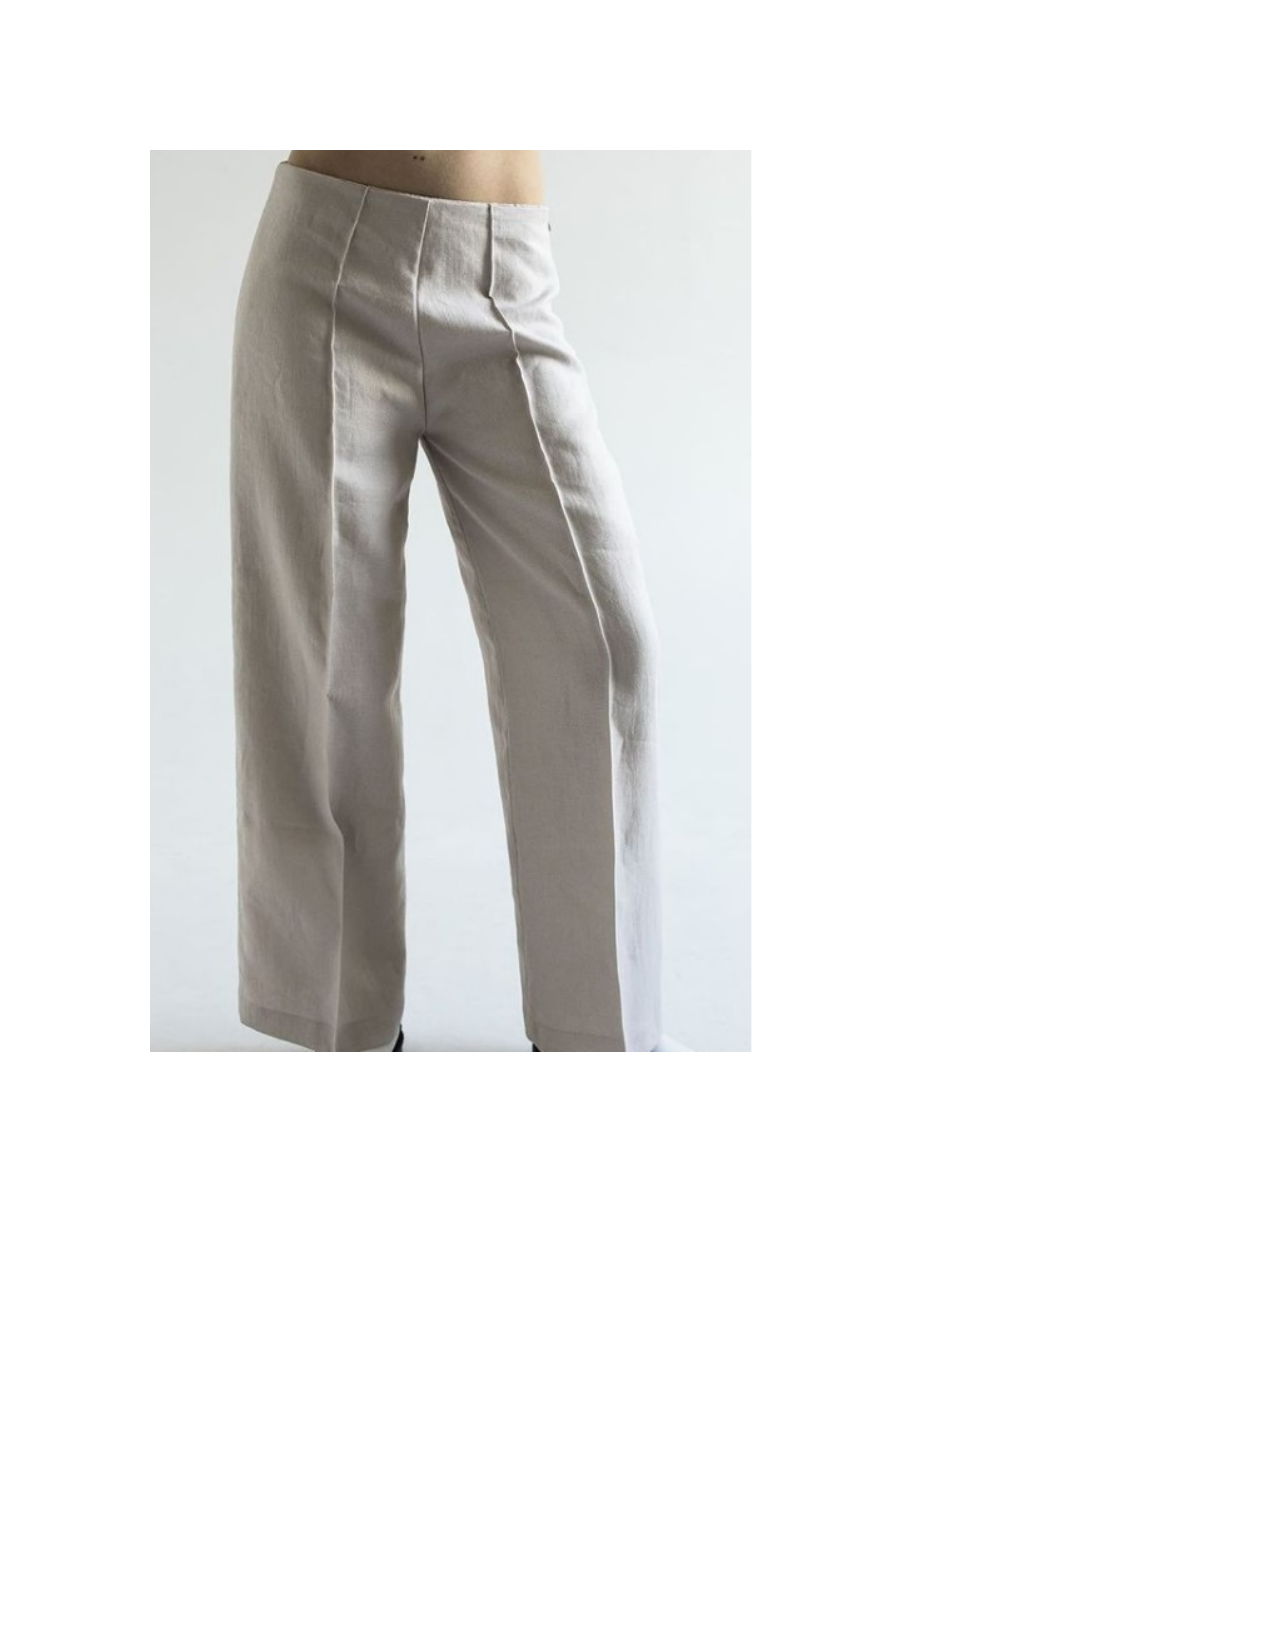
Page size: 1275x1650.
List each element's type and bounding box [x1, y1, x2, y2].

picture [150, 150, 752, 1052]
